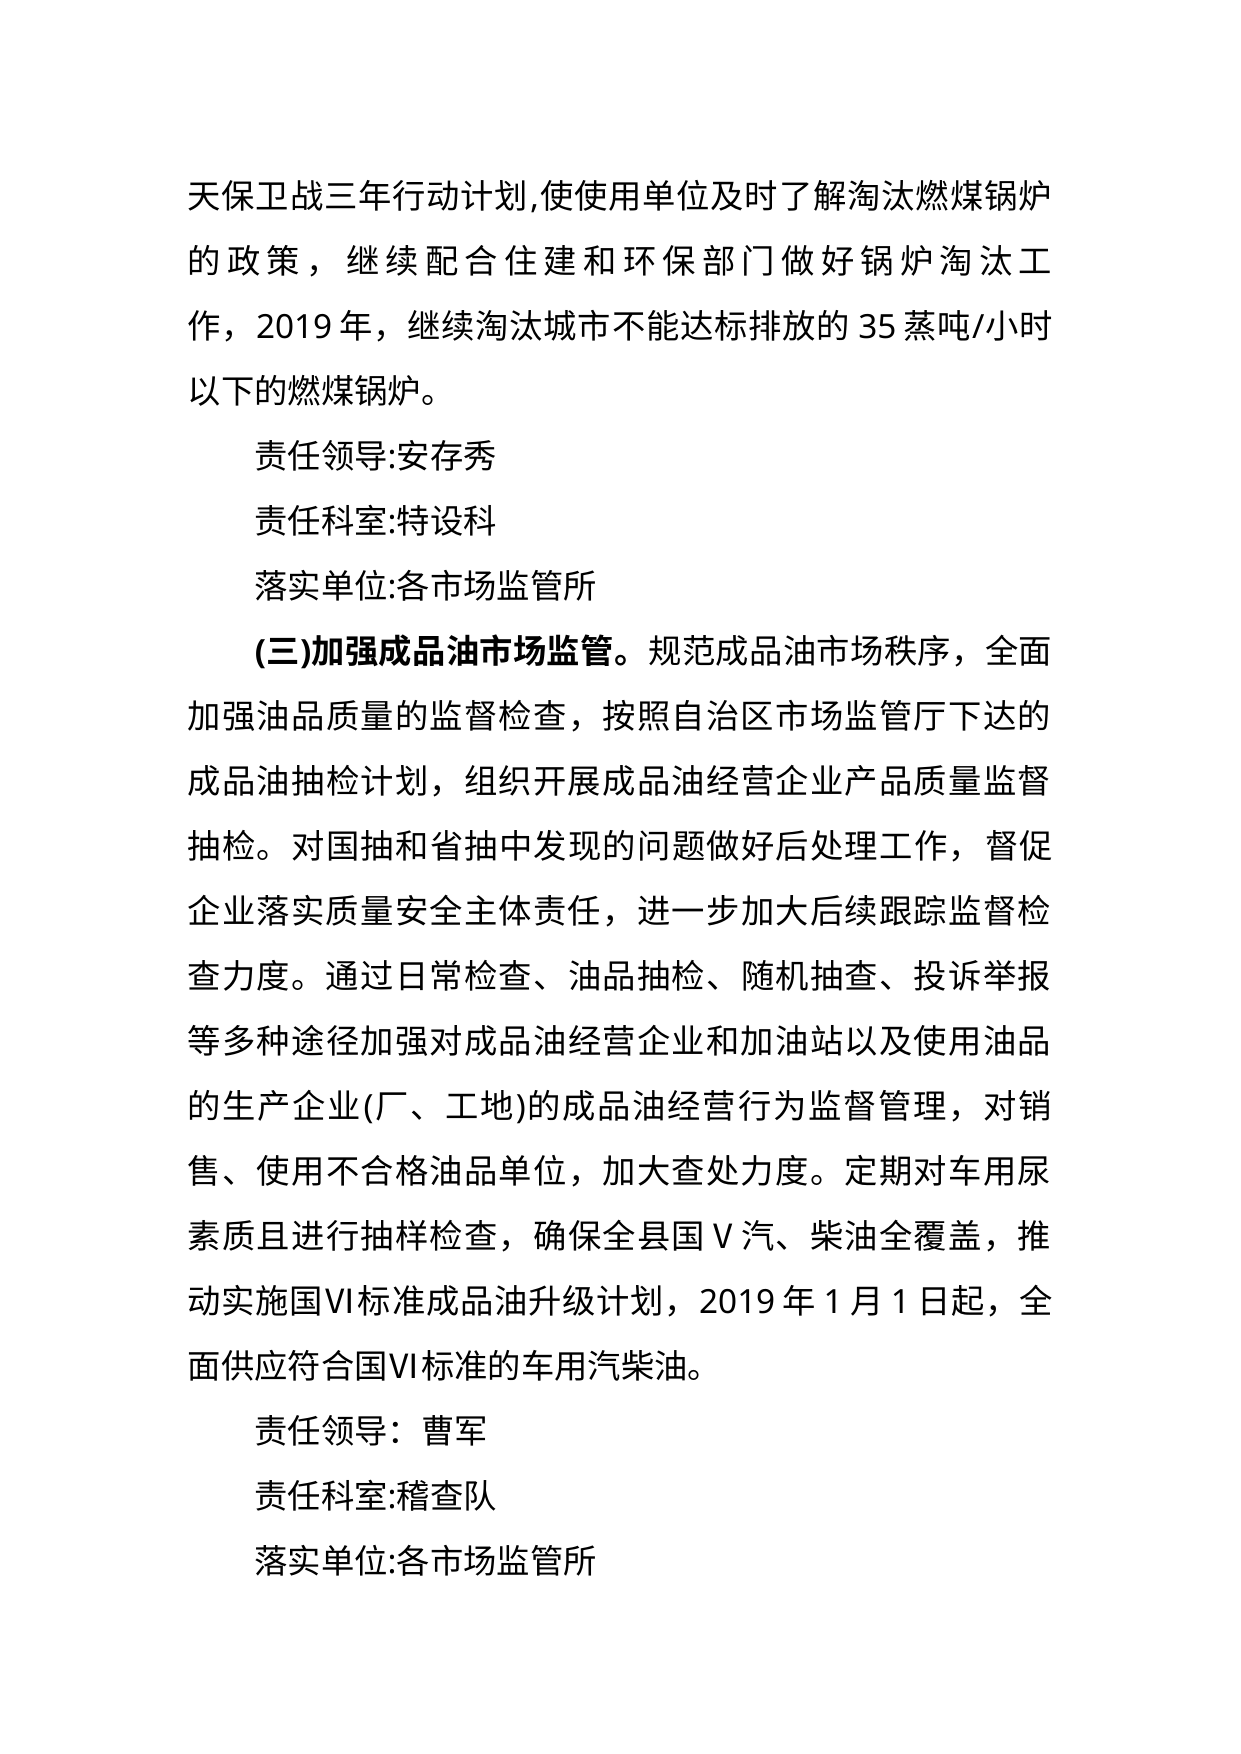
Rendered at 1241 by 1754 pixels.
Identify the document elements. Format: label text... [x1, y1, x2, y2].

text 责任科室:稽查队 [187, 1462, 1053, 1527]
text 责任科室:特设科 [187, 487, 1053, 552]
text 责任领导:安存秀 [187, 422, 1053, 487]
text 落实单位:各市场监管所 [187, 552, 1053, 617]
text 落实单位:各市场监管所 [187, 1527, 1053, 1592]
text 责任领导：曹军 [187, 1397, 1053, 1462]
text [187, 162, 1053, 422]
text (三)加强成品油市场监管。规范成品油市场秩序，全面加强油品质量的监督检查，按照自治区市场监管厅下达的成品油抽检计划，组织开展成品油经营企业产品质量监督抽检。对国抽和省抽中发现的问题做好后处理工作，督促企业落实质量安全主体责任，进一步加大后续跟踪监督检查力度。通过日常检查、油品抽检、随机抽查、投诉举报等多种途径加强对成品油经营企业和加油站以及使用油品的生产企业(厂、工地)的成品油经营行为监督管理，对销售、使用不合格油品单位，加大查处力度。定期对车用尿素质且进行抽样检查，确保全县国Ⅴ汽、柴油全覆盖，推动实施国Ⅵ标准成品油升级计划，2019年1月1日起，全面供应符合国Ⅵ标准的车用汽柴油。 [187, 617, 1053, 1397]
